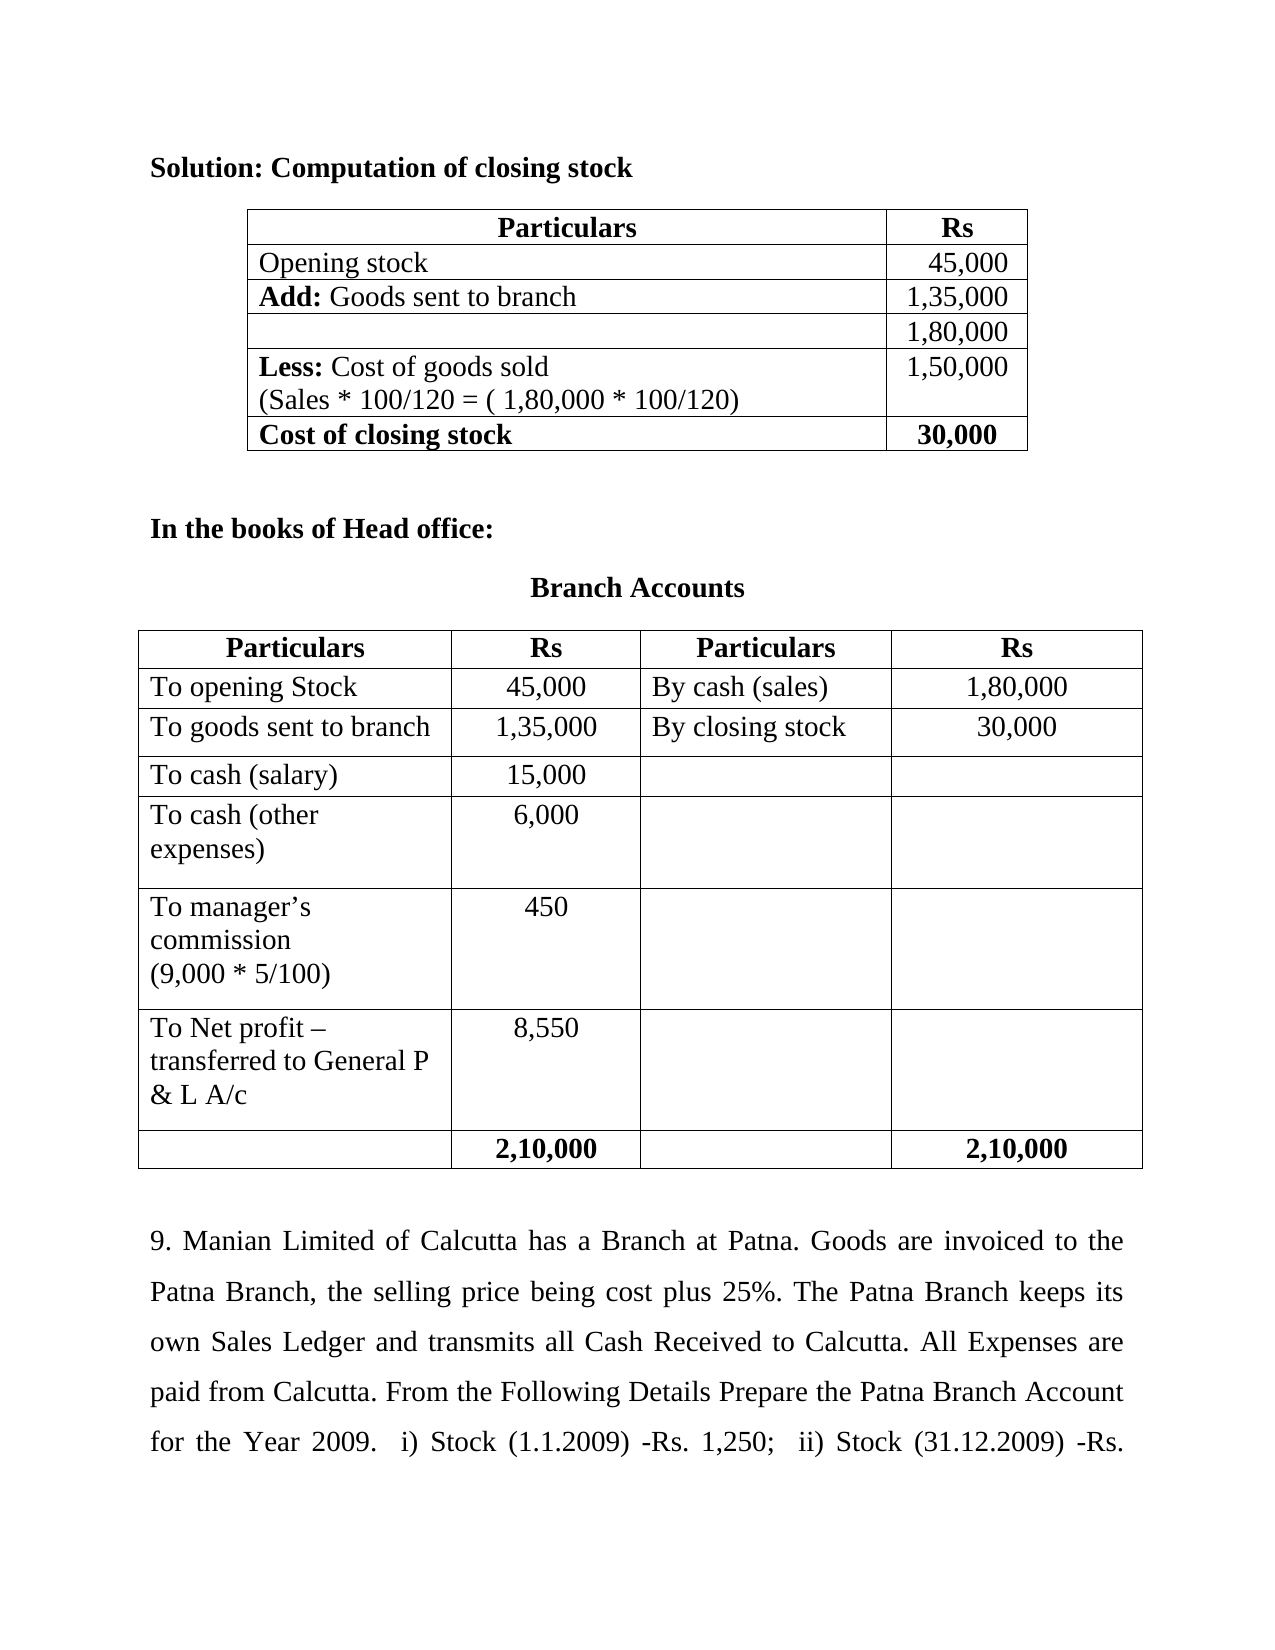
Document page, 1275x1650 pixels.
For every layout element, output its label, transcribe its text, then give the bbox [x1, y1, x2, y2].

table_cell 15,000 [452, 757, 640, 796]
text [150, 1223, 1125, 1458]
table_cell [892, 889, 1142, 1009]
text Solution: Computation of closing stock [150, 150, 1125, 183]
table_cell To manager’s commission (9,000 * 5/100) [139, 889, 451, 1009]
table_cell [892, 797, 1142, 888]
table_cell 30,000 [887, 417, 1027, 450]
table_cell Less: Cost of goods sold (Sales * 100/120 = ( 1,80,000 * 100/120) [248, 349, 886, 416]
table_cell By cash (sales) [641, 669, 891, 708]
table_header Particulars [139, 631, 451, 668]
table_cell [139, 1131, 451, 1168]
table_cell 30,000 [892, 709, 1142, 756]
table_cell 1,80,000 [892, 669, 1142, 708]
table_cell To goods sent to branch [139, 709, 451, 756]
table_cell [641, 757, 891, 796]
table_cell 2,10,000 [892, 1131, 1142, 1168]
table_cell 45,000 [887, 245, 1027, 278]
table_cell [641, 1010, 891, 1130]
table_cell 1,35,000 [887, 280, 1027, 313]
table_cell To Net profit – transferred to General P & L A/c [139, 1010, 451, 1130]
table_cell 450 [452, 889, 640, 1009]
table_cell Cost of closing stock [248, 417, 886, 450]
table_cell 6,000 [452, 797, 640, 888]
table_header Particulars [248, 210, 886, 244]
table_cell 1,50,000 [887, 349, 1027, 416]
table_cell [892, 757, 1142, 796]
text In the books of Head office: [150, 511, 1125, 544]
table_header Rs [892, 631, 1142, 668]
table_cell [248, 314, 886, 348]
table_header Rs [452, 631, 640, 668]
table_cell [641, 1131, 891, 1168]
table_cell 8,550 [452, 1010, 640, 1130]
table_header Rs [887, 210, 1027, 244]
table_cell To opening Stock [139, 669, 451, 708]
text Branch Accounts [150, 570, 1125, 604]
table_cell 1,35,000 [452, 709, 640, 756]
table_cell [892, 1010, 1142, 1130]
table_cell Add: Goods sent to branch [248, 280, 886, 313]
table_cell By closing stock [641, 709, 891, 756]
table_cell 1,80,000 [887, 314, 1027, 348]
table_cell [641, 797, 891, 888]
table_cell [641, 889, 891, 1009]
table_cell Opening stock [248, 245, 886, 278]
table_cell 2,10,000 [452, 1131, 640, 1168]
table_cell 45,000 [452, 669, 640, 708]
table_cell To cash (salary) [139, 757, 451, 796]
table_header Particulars [641, 631, 891, 668]
table_cell To cash (other expenses) [139, 797, 451, 888]
